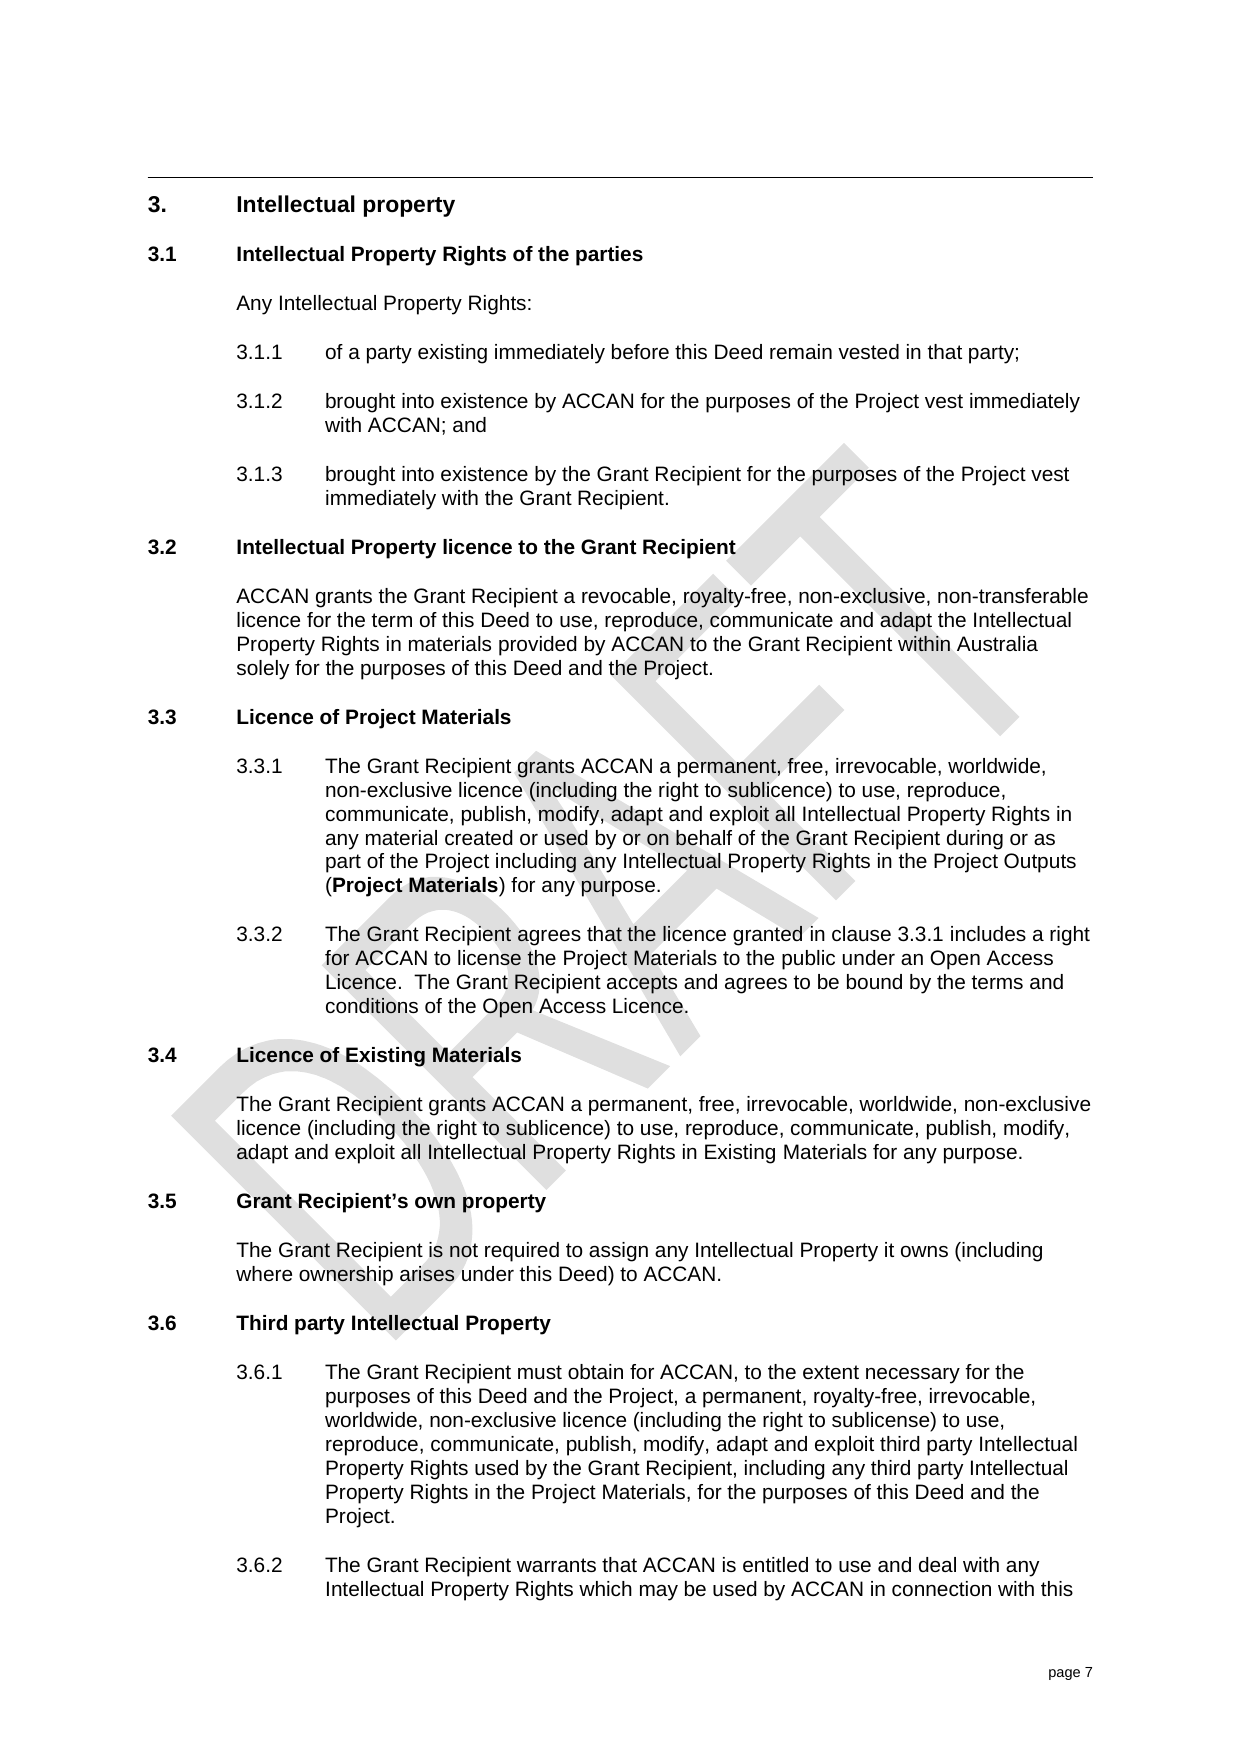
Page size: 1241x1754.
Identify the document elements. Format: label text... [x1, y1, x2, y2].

subtitle The Grant Recipient must obtain for ACCAN, to the extent necessary for the purposes of this Deed and the Project, a permanent, royalty-free, irrevocable, worldwide, non-exclusive licence (including the right to sublicense) to use, reproduce, communicate, publish, modify, adapt and exploit third party Intellectual Property Rights used by the Grant Recipient, including any third party Intellectual Property Rights in the Project Materials, for the purposes of this Deed and the Project. [236, 1360, 1093, 1527]
subtitle Licence of Existing Materials [148, 1043, 1093, 1067]
subtitle Any Intellectual Property Rights: [236, 291, 1093, 315]
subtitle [236, 1552, 1093, 1600]
subtitle Intellectual Property licence to the Grant Recipient [148, 535, 1093, 559]
text The Grant Recipient is not required to assign any Intellectual Property it owns (including where ownership arises under this Deed) to ACCAN. [236, 1238, 1093, 1286]
subtitle The Grant Recipient agrees that the licence granted in clause 3.4.1 includes a right for ACCAN to license the Project Materials to the public under an Open Access Licence. The Grant Recipient accepts and agrees to be bound by the terms and conditions of the Open Access Licence. [236, 922, 1093, 1018]
subtitle Third party Intellectual Property [148, 1311, 1093, 1335]
text ACCAN grants the Grant Recipient a revocable, royalty-free, non-exclusive, non-transferable licence for the term of this Deed to use, reproduce, communicate and adapt the Intellectual Property Rights in materials provided by ACCAN to the Grant Recipient within Australia solely for the purposes of this Deed and the Project. [236, 584, 1093, 679]
subtitle Licence of Project Materials [148, 704, 1093, 728]
subtitle Grant Recipient’s own property [148, 1189, 1093, 1213]
text The Grant Recipient grants ACCAN a permanent, free, irrevocable, worldwide, non-exclusive licence (including the right to sublicence) to use, reproduce, communicate, publish, modify, adapt and exploit all Intellectual Property Rights in Existing Materials for any purpose. [236, 1092, 1093, 1164]
subtitle brought into existence by ACCAN for the purposes of the Project vest immediately with ACCAN; and [236, 389, 1093, 437]
subtitle The Grant Recipient grants ACCAN a permanent, free, irrevocable, worldwide, non-exclusive licence (including the right to sublicence) to use, reproduce, communicate, publish, modify, adapt and exploit all Intellectual Property Rights in any material created or used by or on behalf of the Grant Recipient during or as part of the Project including any Intellectual Property Rights in the Project Outputs (Project Materials) for any purpose. [236, 753, 1093, 897]
subtitle brought into existence by the Grant Recipient for the purposes of the Project vest immediately with the Grant Recipient. [236, 462, 1093, 510]
subtitle Intellectual property [148, 178, 1093, 217]
subtitle of a party existing immediately before this Deed remain vested in that party; [236, 340, 1093, 364]
subtitle Intellectual Property Rights of the parties [148, 242, 1093, 266]
